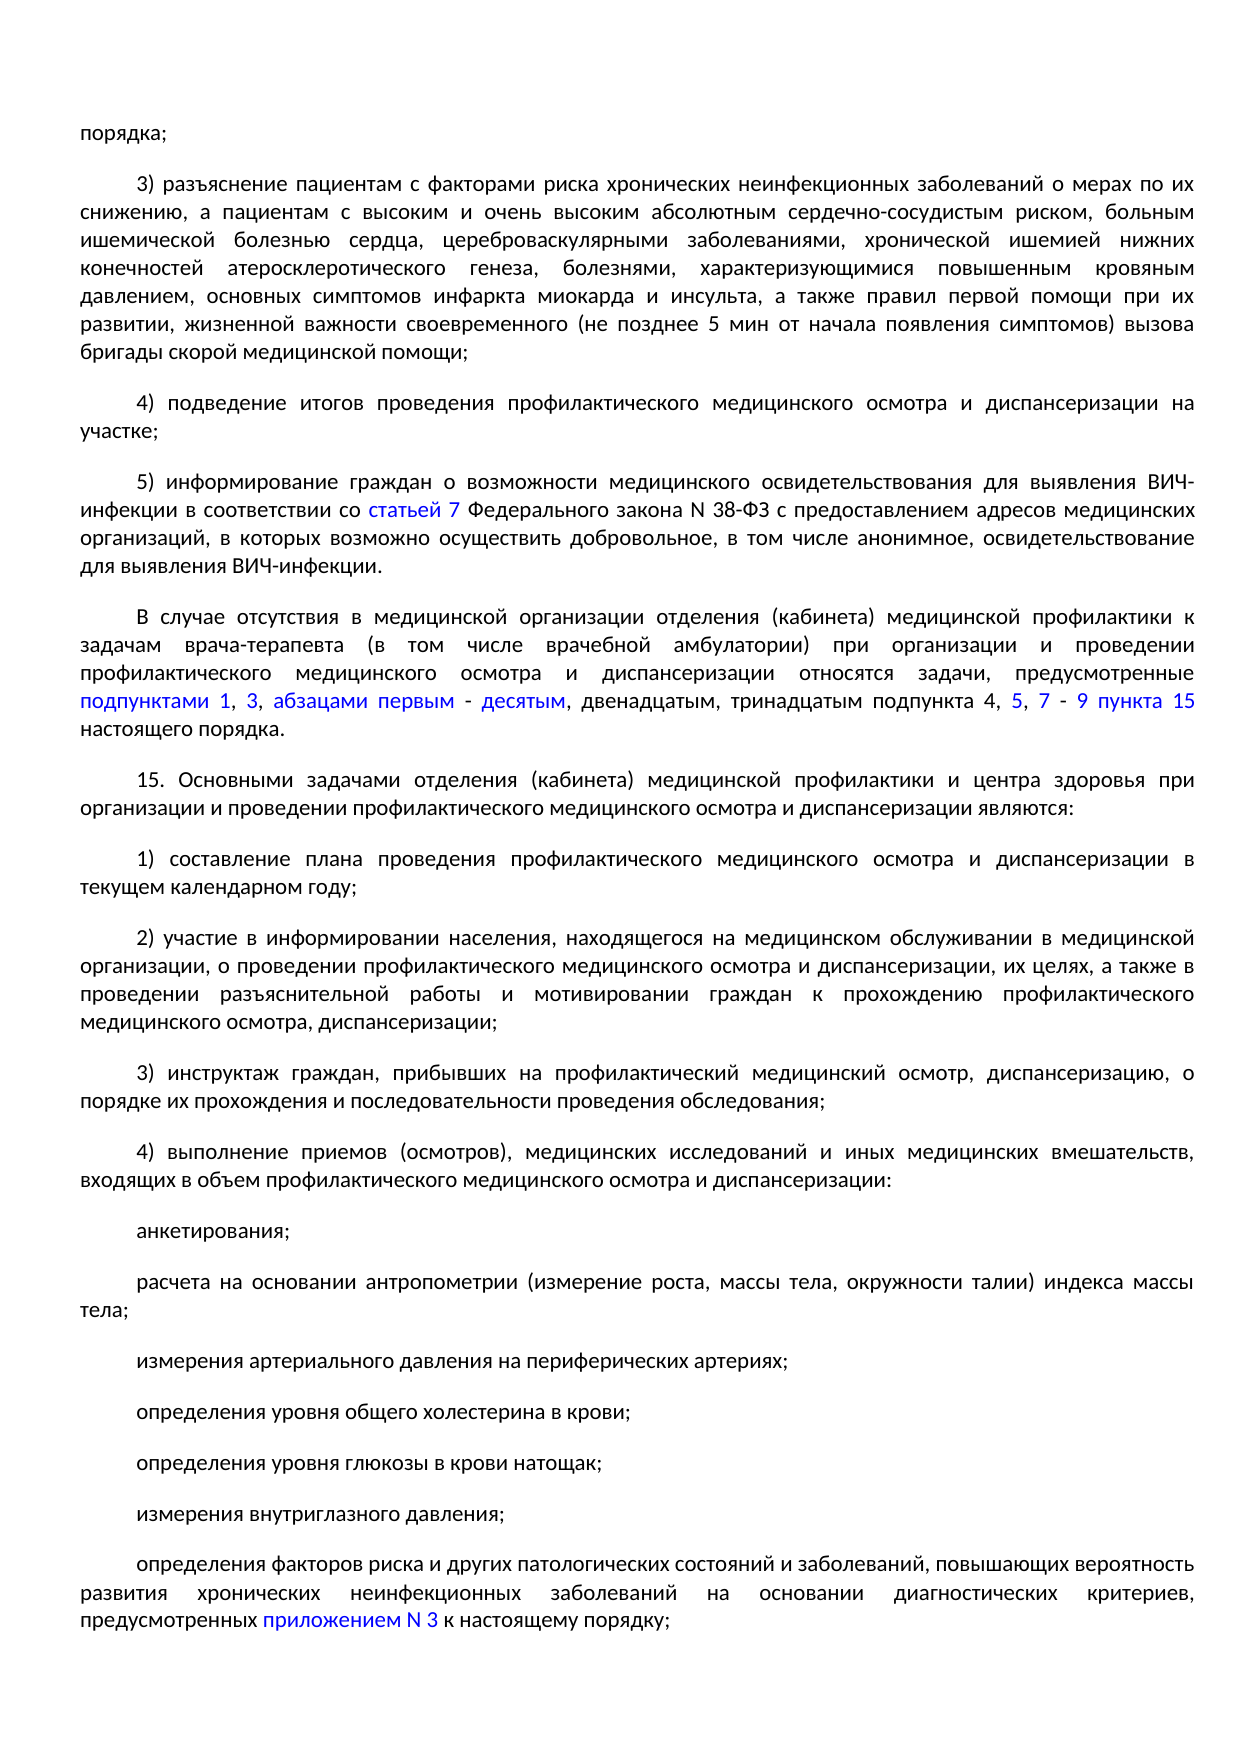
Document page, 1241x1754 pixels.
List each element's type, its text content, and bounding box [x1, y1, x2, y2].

text 15. Основными задачами отделения (кабинета) медицинской профилактики и центра здоровья при организации и проведении профилактического медицинского осмотра и диспансеризации являются: [80, 765, 1196, 821]
text 3) разъяснение пациентам с факторами риска хронических неинфекционных заболеваний о мерах по их снижению, а пациентам с высоким и очень высоким абсолютным сердечно-сосудистым риском, больным ишемической болезнью сердца, цереброваскулярными заболеваниями, хронической ишемией нижних конечностей атеросклеротического генеза, болезнями, характеризующимися повышенным кровяным давлением, основных симптомов инфаркта миокарда и инсульта, а также правил первой помощи при их развитии, жизненной важности своевременного (не позднее 5 мин от начала появления симптомов) вызова бригады скорой медицинской помощи; [80, 169, 1196, 365]
text 4) подведение итогов проведения профилактического медицинского осмотра и диспансеризации на участке; [80, 388, 1196, 444]
text определения уровня глюкозы в крови натощак; [80, 1448, 1196, 1476]
text расчета на основании антропометрии (измерение роста, массы тела, окружности талии) индекса массы тела; [80, 1267, 1196, 1323]
text измерения артериального давления на периферических артериях; [80, 1346, 1196, 1374]
text анкетирования; [80, 1216, 1196, 1244]
text определения уровня общего холестерина в крови; [80, 1397, 1196, 1425]
text 1) составление плана проведения профилактического медицинского осмотра и диспансеризации в текущем календарном году; [80, 844, 1196, 900]
text определения факторов риска и других патологических состояний и заболеваний, повышающих вероятность развития хронических неинфекционных заболеваний на основании диагностических критериев, предусмотренных приложением N 3 к настоящему порядку; [80, 1549, 1196, 1634]
text 2) участие в информировании населения, находящегося на медицинском обслуживании в медицинской организации, о проведении профилактического медицинского осмотра и диспансеризации, их целях, а также в проведении разъяснительной работы и мотивировании граждан к прохождению профилактического медицинского осмотра, диспансеризации; [80, 923, 1196, 1035]
text 5) информирование граждан о возможности медицинского освидетельствования для выявления ВИЧ-инфекции в соответствии со статьей 7 Федерального закона N 38-ФЗ с предоставлением адресов медицинских организаций, в которых возможно осуществить добровольное, в том числе анонимное, освидетельствование для выявления ВИЧ-инфекции. [80, 467, 1196, 579]
text В случае отсутствия в медицинской организации отделения (кабинета) медицинской профилактики к задачам врача-терапевта (в том числе врачебной амбулатории) при организации и проведении профилактического медицинского осмотра и диспансеризации относятся задачи, предусмотренные подпунктами 1, 3, абзацами первым - десятым, двенадцатым, тринадцатым подпункта 4, 5, 7 - 9 пункта 15 настоящего порядка. [80, 602, 1196, 742]
text измерения внутриглазного давления; [80, 1499, 1196, 1527]
text 3) инструктаж граждан, прибывших на профилактический медицинский осмотр, диспансеризацию, о порядке их прохождения и последовательности проведения обследования; [80, 1058, 1196, 1114]
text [80, 118, 1196, 146]
text 4) выполнение приемов (осмотров), медицинских исследований и иных медицинских вмешательств, входящих в объем профилактического медицинского осмотра и диспансеризации: [80, 1137, 1196, 1193]
